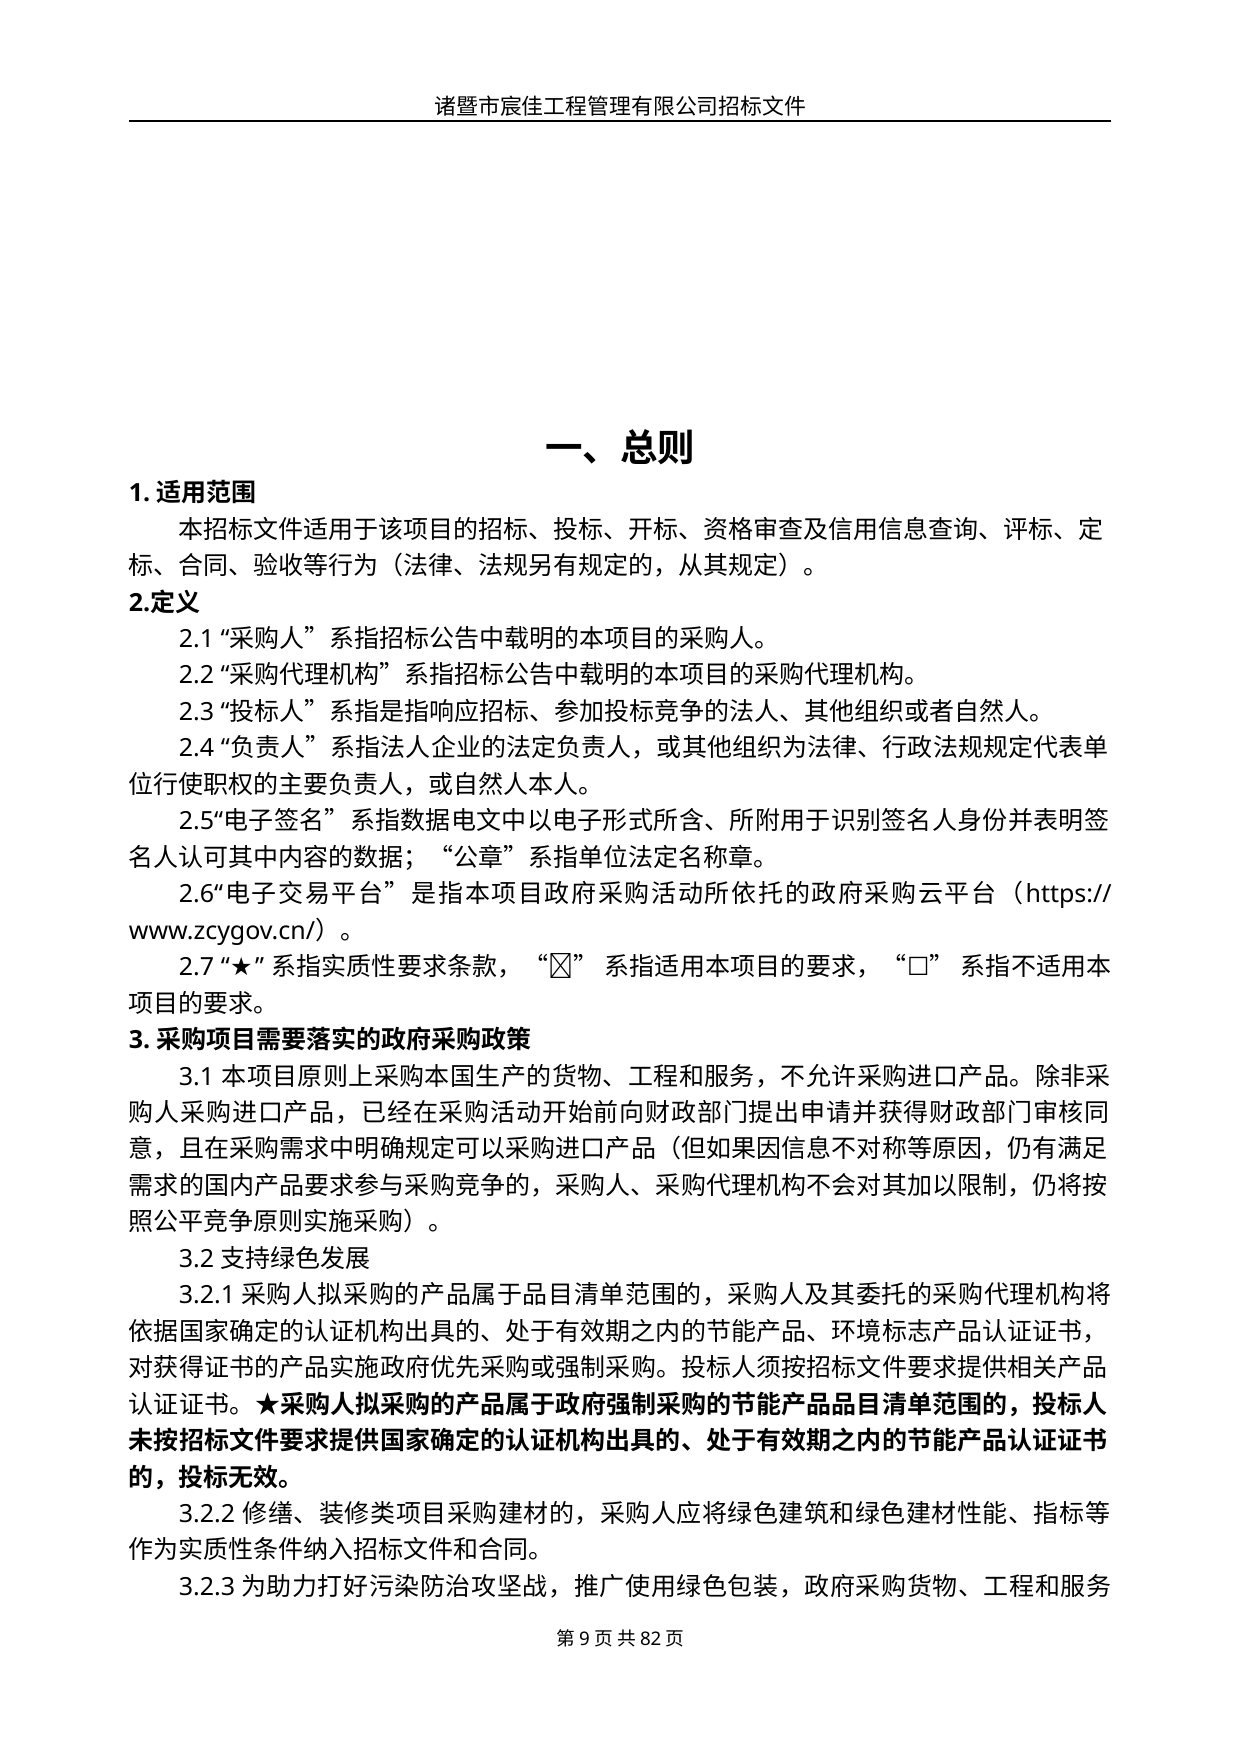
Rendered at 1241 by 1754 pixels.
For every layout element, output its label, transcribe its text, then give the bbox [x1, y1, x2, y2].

text 本招标文件适用于该项目的招标、投标、开标、资格审查及信用信息查询、评标、定标、合同、验收等行为（法律、法规另有规定的，从其规定）。 [129, 509, 1111, 582]
text 1. 适用范围 [129, 472, 1111, 509]
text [129, 1566, 1111, 1603]
text 2.5“电子签名”系指数据电文中以电子形式所含、所附用于识别签名人身份并表明签名人认可其中内容的数据；“公章”系指单位法定名称章。 [129, 801, 1111, 873]
text 一、总则 [129, 418, 1111, 472]
text 2.7 “★” 系指实质性要求条款，“” 系指适用本项目的要求，“☐” 系指不适用本项目的要求。 [129, 946, 1111, 1019]
text 3. 采购项目需要落实的政府采购政策 [129, 1019, 1111, 1056]
text 3.1 本项目原则上采购本国生产的货物、工程和服务，不允许采购进口产品。除非采购人采购进口产品，已经在采购活动开始前向财政部门提出申请并获得财政部门审核同意，且在采购需求中明确规定可以采购进口产品（但如果因信息不对称等原因，仍有满足需求的国内产品要求参与采购竞争的，采购人、采购代理机构不会对其加以限制，仍将按照公平竞争原则实施采购）。 [129, 1056, 1111, 1238]
text 3.2.2 修缮、装修类项目采购建材的，采购人应将绿色建筑和绿色建材性能、指标等作为实质性条件纳入招标文件和合同。 [129, 1493, 1111, 1566]
text 2.2 “采购代理机构”系指招标公告中载明的本项目的采购代理机构。 [129, 655, 1111, 691]
text 2.4 “负责人”系指法人企业的法定负责人，或其他组织为法律、行政法规规定代表单位行使职权的主要负责人，或自然人本人。 [129, 728, 1111, 801]
text 2.定义 [129, 582, 1111, 618]
text 3.2.1采购人拟采购的产品属于品目清单范围的，采购人及其委托的采购代理机构将依据国家确定的认证机构出具的、处于有效期之内的节能产品、环境标志产品认证证书，对获得证书的产品实施政府优先采购或强制采购。投标人须按招标文件要求提供相关产品认证证书。★采购人拟采购的产品属于政府强制采购的节能产品品目清单范围的，投标人未按招标文件要求提供国家确定的认证机构出具的、处于有效期之内的节能产品认证证书的，投标无效。 [129, 1274, 1111, 1493]
text 2.1 “采购人”系指招标公告中载明的本项目的采购人。 [129, 618, 1111, 655]
text 3.2 支持绿色发展 [129, 1238, 1111, 1274]
text 2.6“电子交易平台”是指本项目政府采购活动所依托的政府采购云平台（https://www.zcygov.cn/）。 [129, 873, 1111, 946]
text 2.3 “投标人”系指是指响应招标、参加投标竞争的法人、其他组织或者自然人。 [129, 691, 1111, 728]
